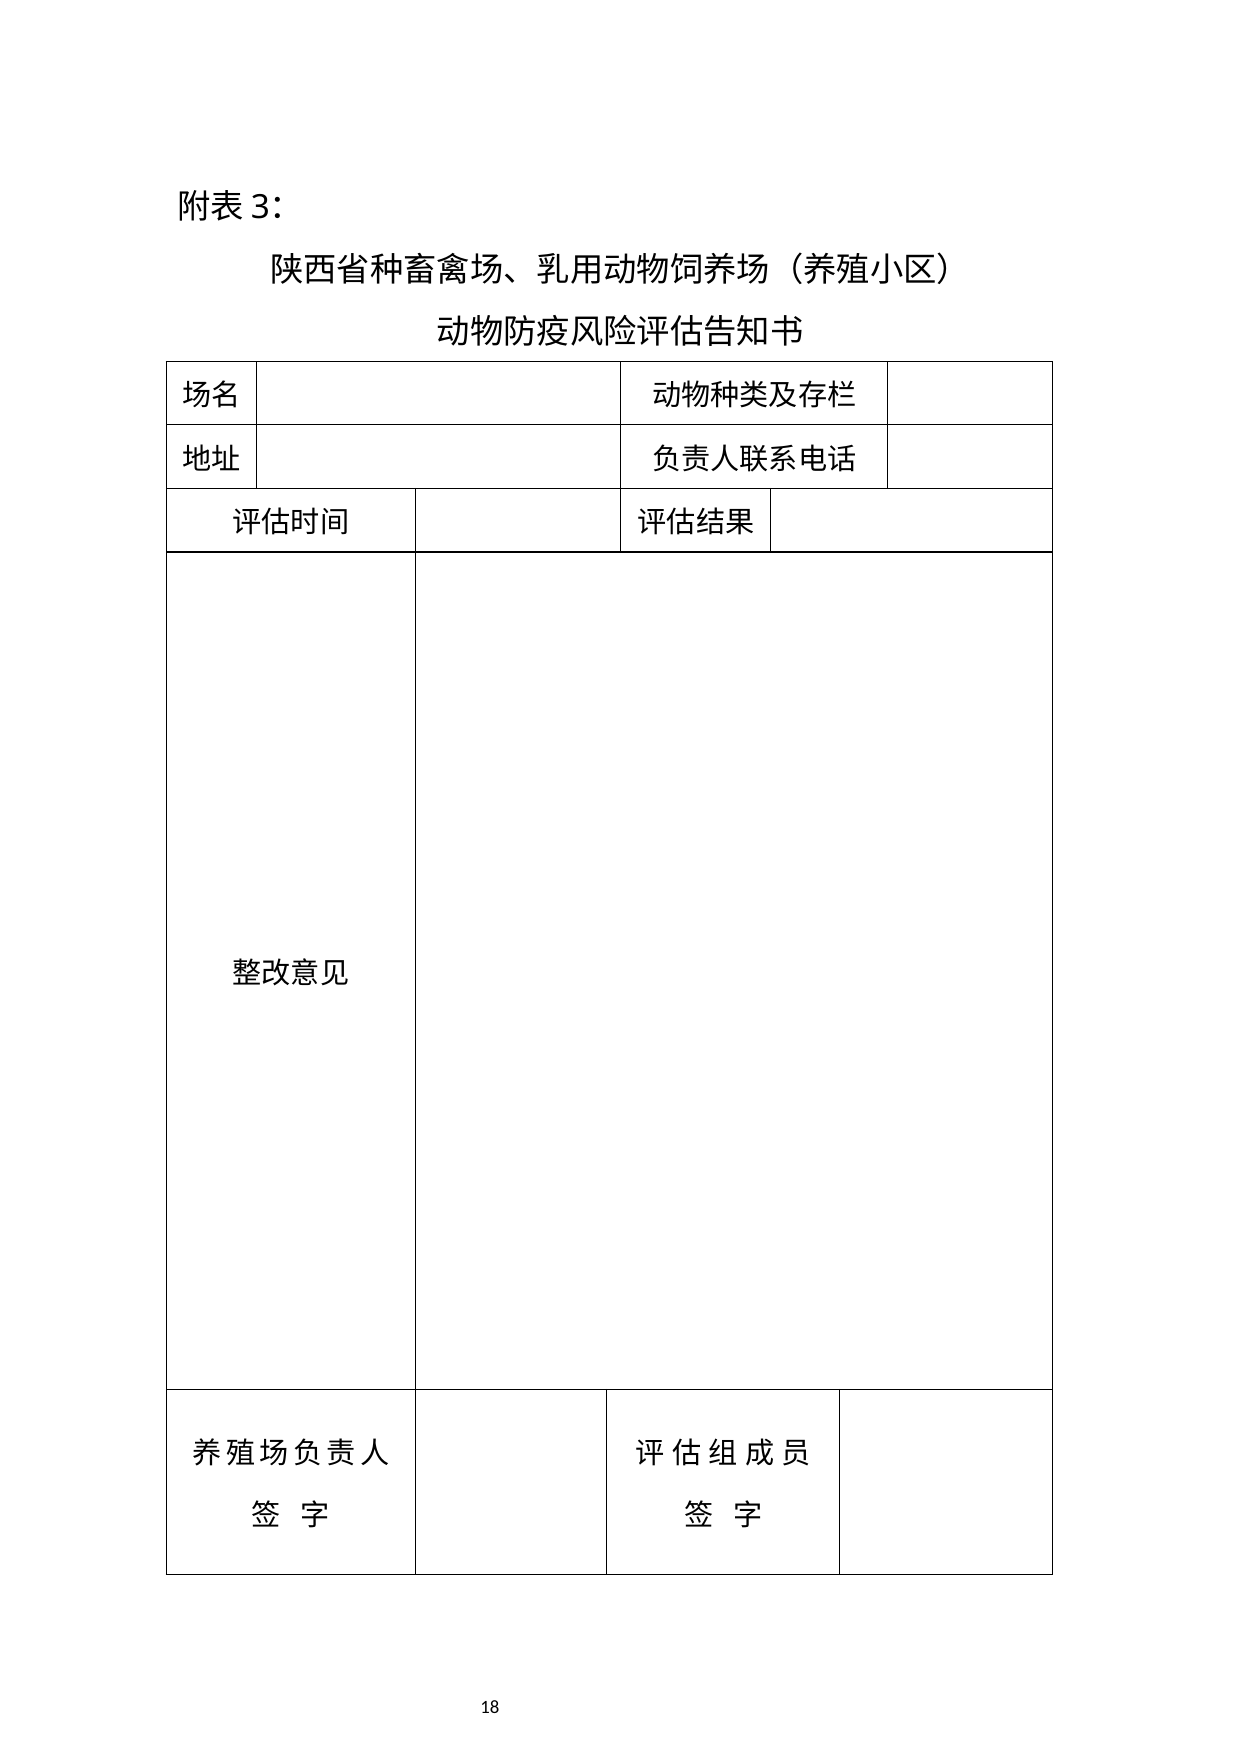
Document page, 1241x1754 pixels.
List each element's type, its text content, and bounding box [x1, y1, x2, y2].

table_cell 整改意见 [167, 553, 415, 1389]
table_cell [888, 425, 1052, 488]
text 附表3： [177, 173, 1042, 236]
table_cell 评估时间 [167, 489, 415, 551]
table_header [257, 362, 620, 424]
text 陕西省种畜禽场、乳用动物饲养场（养殖小区） [177, 236, 1042, 298]
table_cell [840, 1390, 1052, 1573]
table_cell 养殖场负责人 签 字 [167, 1390, 415, 1573]
table_cell 评估组成员 签 字 [607, 1390, 839, 1573]
table_cell [257, 425, 620, 488]
table_header 场名 [167, 362, 256, 424]
table_header [888, 362, 1052, 424]
table_cell 负责人联系电话 [621, 425, 887, 488]
table_cell [416, 489, 620, 551]
table_cell [416, 553, 1052, 1389]
table_cell 地址 [167, 425, 256, 488]
table_cell [771, 489, 1052, 551]
table_header 动物种类及存栏 [621, 362, 887, 424]
text 动物防疫风险评估告知书 [177, 298, 1042, 361]
table_cell [416, 1390, 606, 1573]
table_cell 评估结果 [621, 489, 770, 551]
